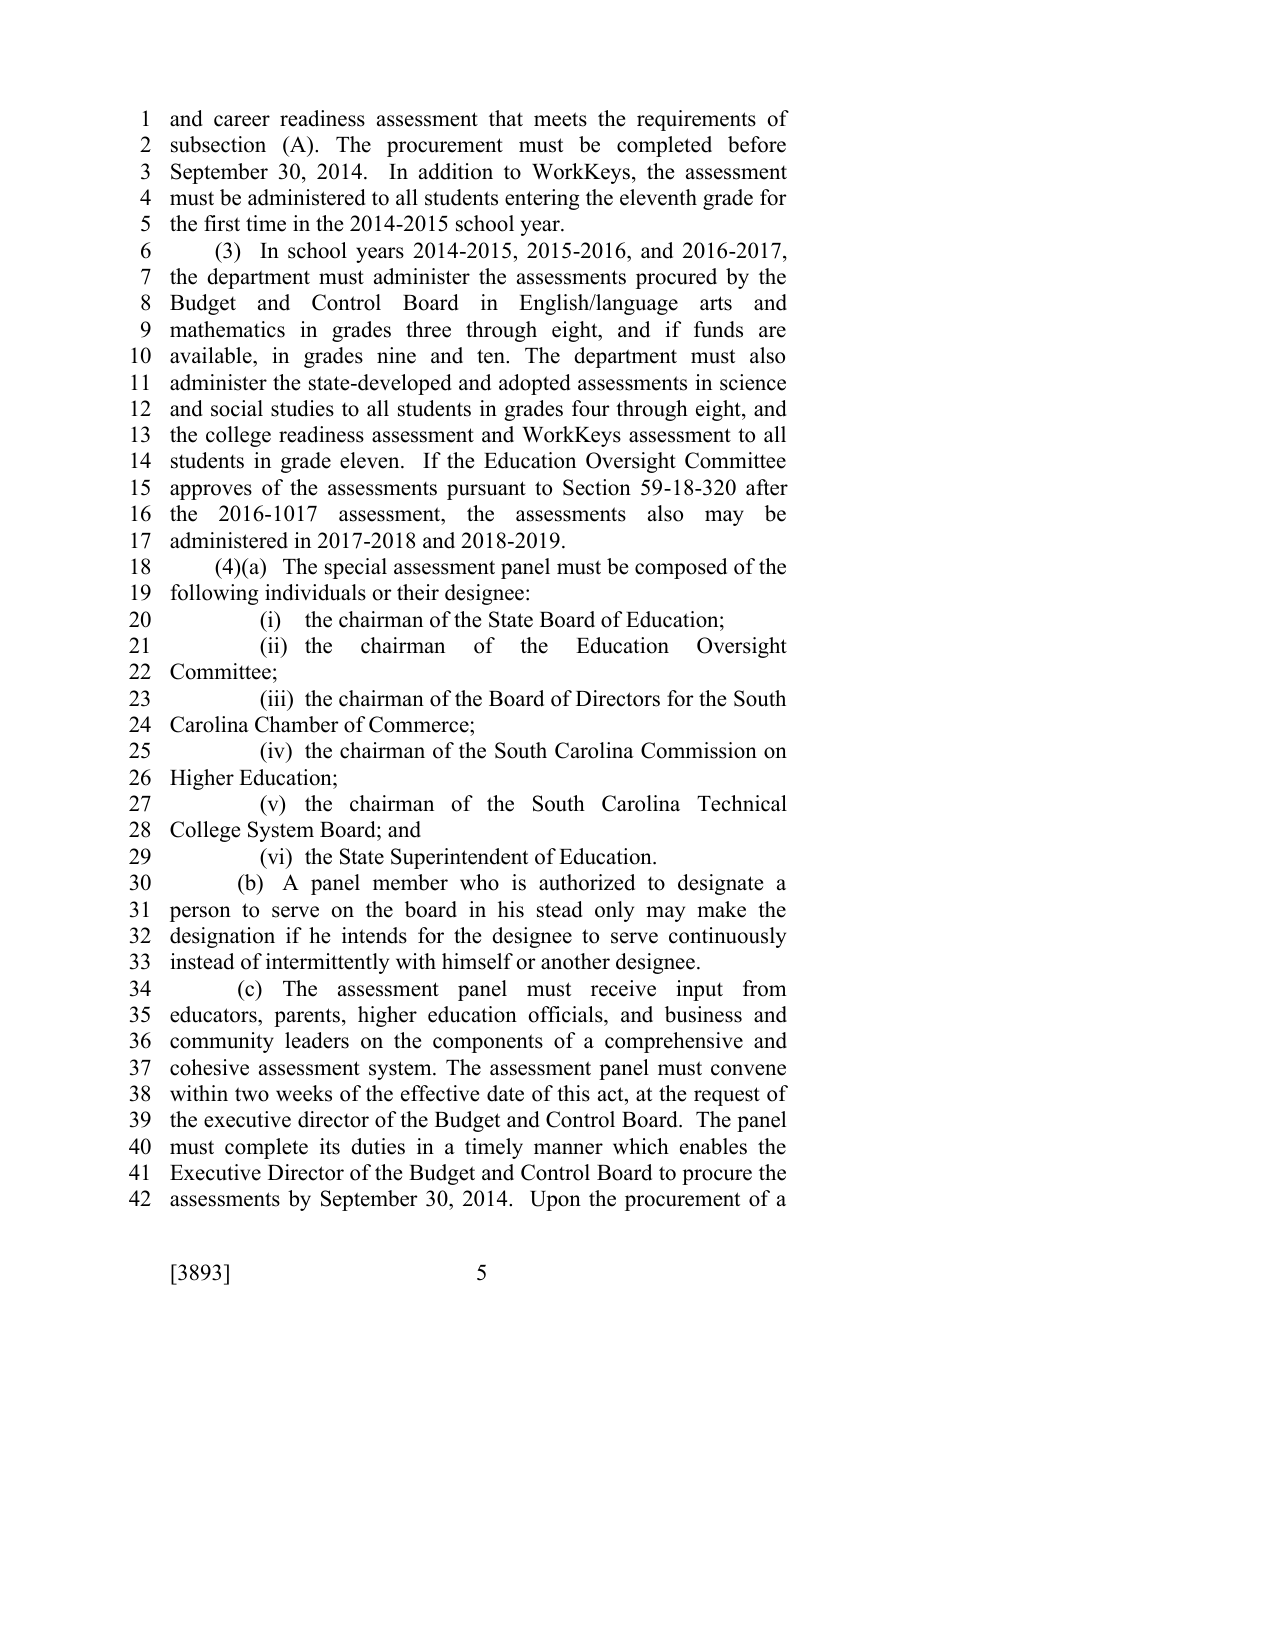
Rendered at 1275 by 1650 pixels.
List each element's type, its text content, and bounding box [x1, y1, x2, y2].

text (vi) the State Superintendent of Education. [169, 843, 787, 869]
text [169, 975, 787, 1212]
text (v) the chairman of the South Carolina Technical College System Board; and [169, 790, 787, 843]
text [169, 105, 787, 237]
text (iv) the chairman of the South Carolina Commission on Higher Education; [169, 737, 787, 790]
text (iii) the chairman of the Board of Directors for the South Carolina Chamber of Commerce; [169, 685, 787, 737]
text (b) A panel member who is authorized to designate a person to serve on the board in his stead only may make the designation if he intends for the designee to serve continuously instead of intermittently with himself or another designee. [169, 869, 787, 975]
text (4)(a) The special assessment panel must be composed of the following individuals or their designee: [169, 553, 787, 606]
text (ii) the chairman of the Education Oversight Committee; [169, 632, 787, 685]
text (3) In school years 2014-2015, 2015-2016, and 2016-2017, the department must administer the assessments procured by the Budget and Control Board in English/language arts and mathematics in grades three through eight, and if funds are available, in grades nine and ten. The department must also administer the state-developed and adopted assessments in science and social studies to all students in grades four through eight, and the college readiness assessment and WorkKeys assessment to all students in grade eleven. If the Education Oversight Committee approves of the assessments pursuant to Section 59-18-320 after the 2016-1017 assessment, the assessments also may be administered in 2017-2018 and 2018-2019. [169, 237, 787, 553]
text (i) the chairman of the State Board of Education; [169, 606, 787, 632]
